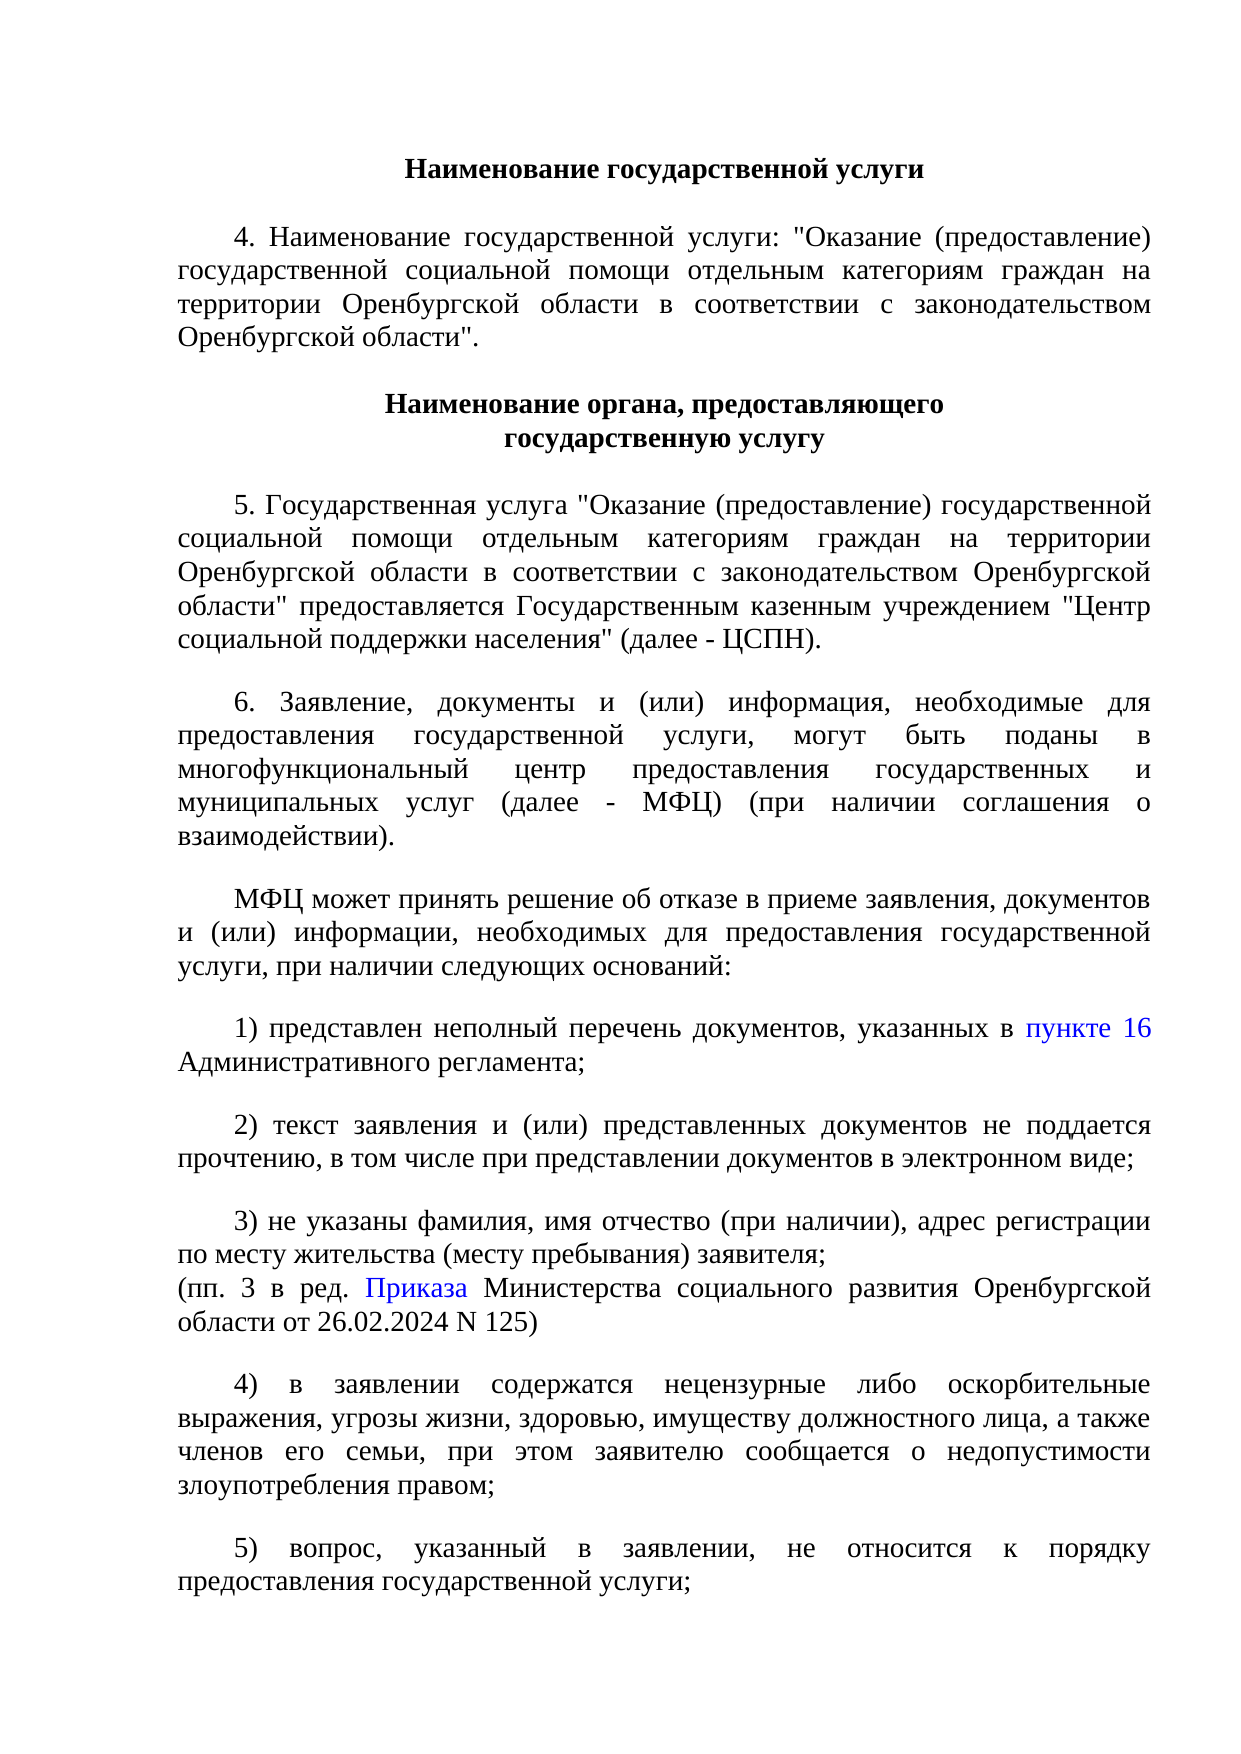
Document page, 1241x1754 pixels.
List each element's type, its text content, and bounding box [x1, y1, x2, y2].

text 4. Наименование государственной услуги: "Оказание (предоставление) государственной социальной помощи отдельным категориям граждан на территории Оренбургской области в соответствии с законодательством Оренбургской области". [177, 219, 1152, 353]
text 5. Государственная услуга "Оказание (предоставление) государственной социальной помощи отдельным категориям граждан на территории Оренбургской области в соответствии с законодательством Оренбургской области" предоставляется Государственным казенным учреждением "Центр социальной поддержки населения" (далее - ЦСПН). [177, 487, 1152, 655]
title государственную услугу [177, 420, 1152, 453]
text 1) представлен неполный перечень документов, указанных в пункте 16 Административного регламента; [177, 1011, 1152, 1078]
text (пп. 3 в ред. Приказа Министерства социального развития Оренбургской области от 26.02.2024 N 125) [177, 1270, 1152, 1337]
text 6. Заявление, документы и (или) информация, необходимые для предоставления государственной услуги, могут быть поданы в многофункциональный центр предоставления государственных и муниципальных услуг (далее - МФЦ) (при наличии соглашения о взаимодействии). [177, 684, 1152, 852]
text 5) вопрос, указанный в заявлении, не относится к порядку предоставления государственной услуги; [177, 1530, 1152, 1597]
text МФЦ может принять решение об отказе в приеме заявления, документов и (или) информации, необходимых для предоставления государственной услуги, при наличии следующих оснований: [177, 881, 1152, 981]
text 3) не указаны фамилия, имя отчество (при наличии), адрес регистрации по месту жительства (месту пребывания) заявителя; [177, 1203, 1152, 1270]
text 4) в заявлении содержатся нецензурные либо оскорбительные выражения, угрозы жизни, здоровью, имуществу должностного лица, а также членов его семьи, при этом заявителю сообщается о недопустимости злоупотребления правом; [177, 1366, 1152, 1501]
title Наименование органа, предоставляющего [177, 386, 1152, 420]
text 2) текст заявления и (или) представленных документов не поддается прочтению, в том числе при представлении документов в электронном виде; [177, 1107, 1152, 1174]
title Наименование государственной услуги [177, 152, 1152, 185]
